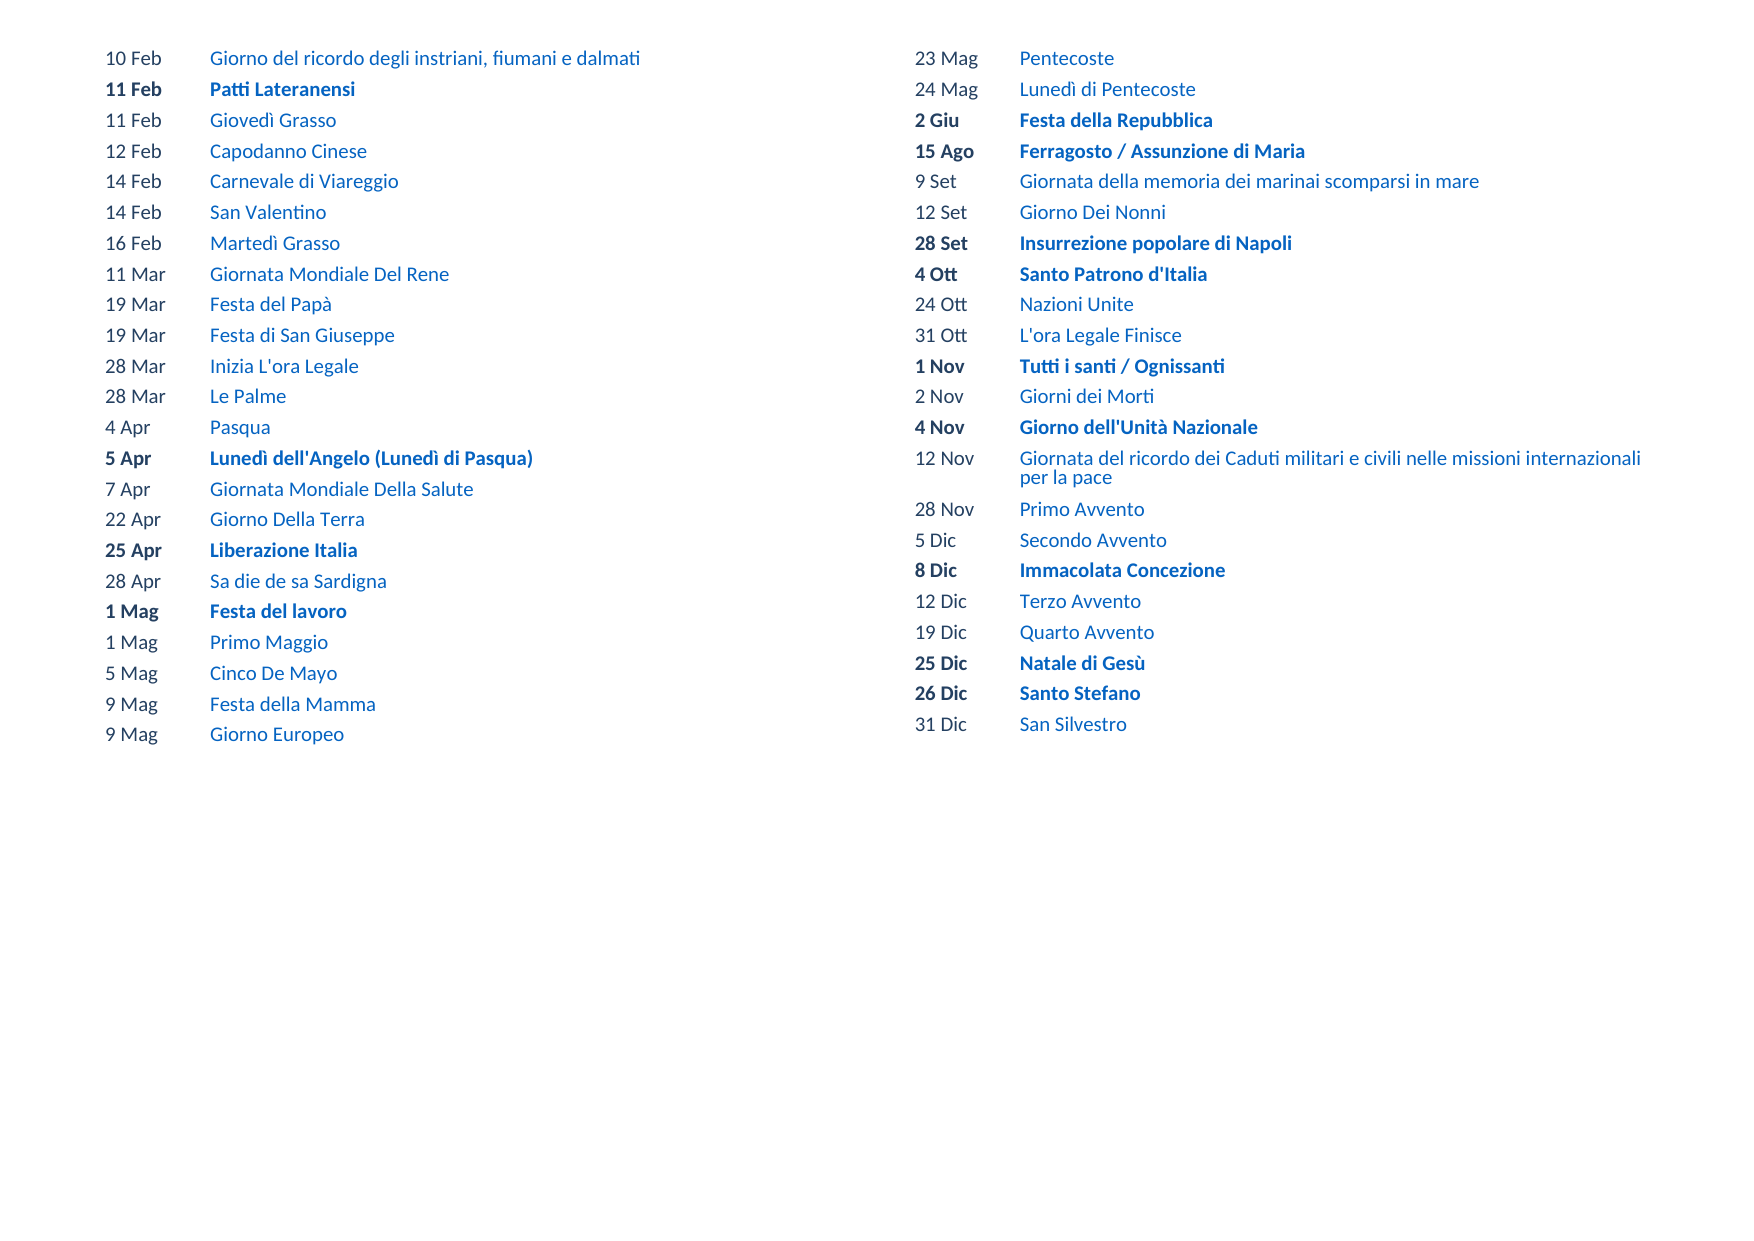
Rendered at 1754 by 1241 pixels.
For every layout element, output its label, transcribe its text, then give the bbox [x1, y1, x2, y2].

text 19 Mar Festa del Papà [105, 295, 839, 316]
text 19 Dic Quarto Avvento [914, 623, 1649, 643]
text 28 Mar Le Palme [105, 388, 839, 408]
text 1 Mag Primo Maggio [105, 633, 839, 654]
text 2 Giu Festa della Repubblica [914, 111, 1649, 131]
text 26 Dic Santo Stefano [914, 684, 1649, 705]
text 25 Dic Natale di Gesù [914, 654, 1649, 674]
text 5 Mag Cinco De Mayo [105, 664, 839, 684]
text 19 Mar Festa di San Giuseppe [105, 326, 839, 346]
text 14 Feb Carnevale di Viareggio [105, 172, 839, 193]
text 9 Mag Giorno Europeo [105, 726, 839, 746]
text 4 Nov Giorno dell'Unità Nazionale [914, 418, 1649, 439]
text 28 Nov Primo Avvento [914, 500, 1649, 521]
text 31 Ott L'ora Legale Finisce [914, 326, 1649, 346]
text 12 Nov Giornata del ricordo dei Caduti militari e civili nelle missioni internazionali per la pace [914, 449, 1649, 490]
text 7 Apr Giornata Mondiale Della Salute [105, 480, 839, 500]
text 4 Ott Santo Patrono d'Italia [914, 265, 1649, 285]
text 24 Mag Lunedì di Pentecoste [914, 80, 1649, 101]
text 28 Mar Inizia L'ora Legale [105, 357, 839, 377]
text 9 Mag Festa della Mamma [105, 695, 839, 715]
text 2 Nov Giorni dei Morti [914, 388, 1649, 408]
text 10 Feb Giorno del ricordo degli instriani, fiumani e dalmati [105, 49, 839, 70]
text 9 Set Giornata della memoria dei marinai scomparsi in mare [914, 172, 1649, 193]
text 24 Ott Nazioni Unite [914, 295, 1649, 316]
text 5 Dic Secondo Avvento [914, 531, 1649, 551]
text 8 Dic Immacolata Concezione [914, 562, 1649, 582]
text 12 Feb Capodanno Cinese [105, 142, 839, 162]
text 23 Mag Pentecoste [914, 49, 1649, 70]
text 31 Dic San Silvestro [914, 715, 1649, 736]
text 28 Set Insurrezione popolare di Napoli [914, 234, 1649, 254]
text 11 Mar Giornata Mondiale Del Rene [105, 265, 839, 285]
text 11 Feb Giovedì Grasso [105, 111, 839, 131]
text 28 Apr Sa die de sa Sardigna [105, 572, 839, 592]
text 12 Set Giorno Dei Nonni [914, 203, 1649, 223]
text 1 Mag Festa del lavoro [105, 603, 839, 623]
text 22 Apr Giorno Della Terra [105, 511, 839, 531]
text 11 Feb Patti Lateranensi [105, 80, 839, 101]
text 12 Dic Terzo Avvento [914, 592, 1649, 613]
text 25 Apr Liberazione Italia [105, 541, 839, 562]
text 15 Ago Ferragosto / Assunzione di Maria [914, 142, 1649, 162]
text 4 Apr Pasqua [105, 418, 839, 439]
text 1 Nov Tutti i santi / Ognissanti [914, 357, 1649, 377]
text 5 Apr Lunedì dell'Angelo (Lunedì di Pasqua) [105, 449, 839, 469]
text 14 Feb San Valentino [105, 203, 839, 223]
text 16 Feb Martedì Grasso [105, 234, 839, 254]
